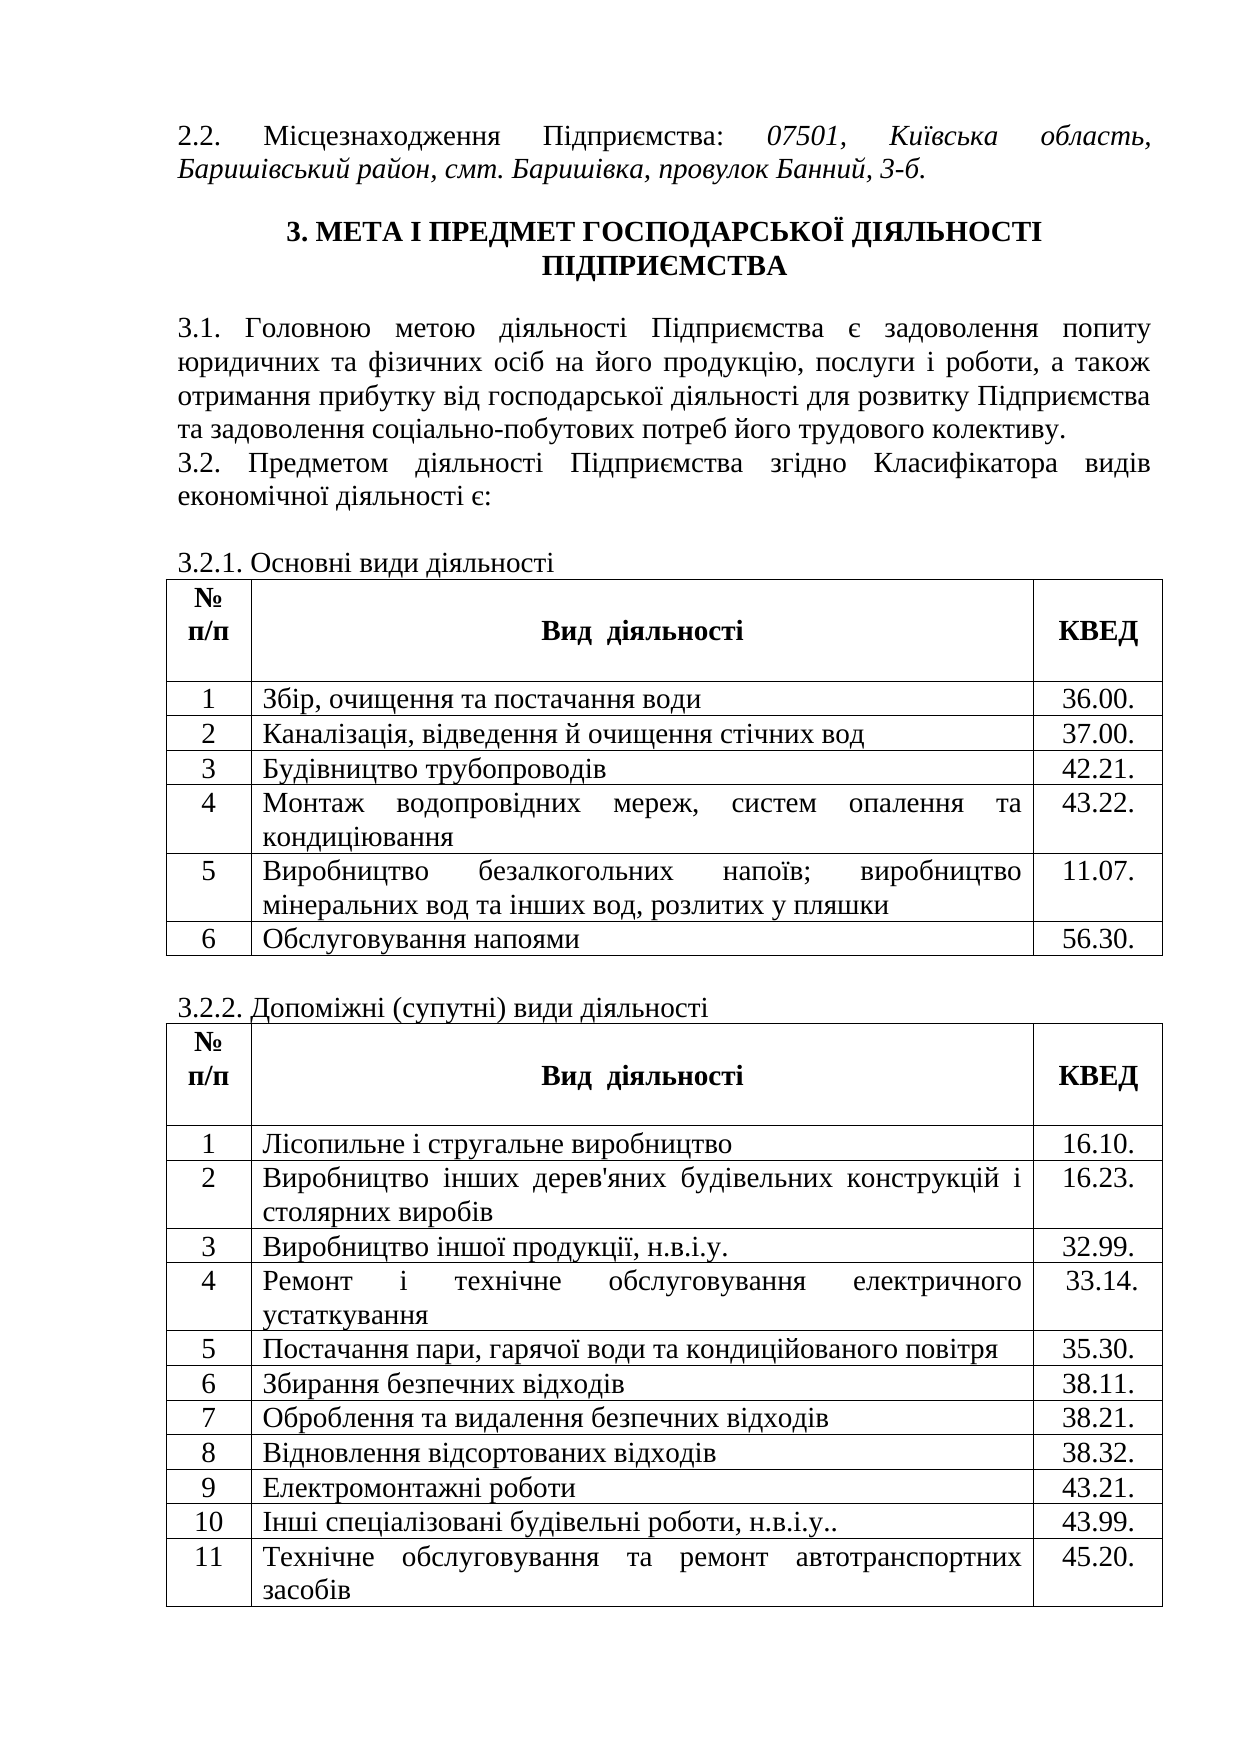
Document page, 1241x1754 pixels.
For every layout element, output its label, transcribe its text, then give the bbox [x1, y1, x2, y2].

table_cell Монтаж водопровідних мереж, систем опалення та кондиціювання [252, 785, 1033, 852]
table_header Вид діяльності [252, 1024, 1033, 1125]
table_cell 43.22. [1034, 785, 1162, 852]
table_cell 8 [167, 1435, 251, 1469]
table_cell 4 [167, 785, 251, 852]
table_header КВЕД [1034, 580, 1162, 681]
table_cell Виробництво безалкогольних напоїв; виробництво мінеральних вод та інших вод, розлитих у пляшки [252, 854, 1033, 921]
table_cell 2 [167, 1161, 251, 1228]
table_cell Відновлення відсортованих відходів [252, 1435, 1033, 1469]
table_cell Обслуговування напоями [252, 922, 1033, 955]
table_cell 1 [167, 682, 251, 715]
table_cell 11 [167, 1539, 251, 1606]
table_cell Виробництво іншої продукції, н.в.і.у. [252, 1229, 1033, 1262]
table_cell 16.23. [1034, 1161, 1162, 1228]
table_cell 33.14. [1034, 1263, 1162, 1330]
table_cell 6 [167, 922, 251, 955]
table_cell Будівництво трубопроводів [252, 751, 1033, 784]
table_cell 9 [167, 1470, 251, 1503]
text 3.2.1. Основні види діяльності [177, 545, 1152, 579]
table_cell 2 [167, 716, 251, 750]
table_cell 3 [167, 1229, 251, 1262]
table_cell 37.00. [1034, 716, 1162, 750]
text 3.2. Предметом діяльності Підприємства згідно Класифікатора видів економічної діяльності є: [177, 445, 1152, 512]
table_cell 5 [167, 1331, 251, 1365]
table_cell 38.21. [1034, 1401, 1162, 1434]
table_header Вид діяльності [252, 580, 1033, 681]
table_cell 36.00. [1034, 682, 1162, 715]
table_cell 3 [167, 751, 251, 784]
table_cell Лісопильне і стругальне виробництво [252, 1126, 1033, 1159]
table_cell 16.10. [1034, 1126, 1162, 1159]
table_header КВЕД [1034, 1024, 1162, 1125]
table_cell 32.99. [1034, 1229, 1162, 1262]
table_cell 43.99. [1034, 1504, 1162, 1538]
table_header № п/п [167, 1024, 251, 1125]
table_cell Технічне обслуговування та ремонт автотранспортних засобів [252, 1539, 1033, 1606]
table_cell Каналізація, відведення й очищення стічних вод [252, 716, 1033, 750]
table_cell 38.11. [1034, 1366, 1162, 1399]
text 3. МЕТА І ПРЕДМЕТ ГОСПОДАРСЬКОЇ ДІЯЛЬНОСТІ ПІДПРИЄМСТВА [177, 214, 1152, 281]
table_cell 11.07. [1034, 854, 1162, 921]
table_cell 1 [167, 1126, 251, 1159]
text 2.2. Місцезнаходження Підприємства: 07501, Київська область, Баришівський район, смт. Баришівка, провулок Банний, 3-б. [177, 118, 1152, 185]
table_cell 45.20. [1034, 1539, 1162, 1606]
table_cell 38.32. [1034, 1435, 1162, 1469]
table_cell 35.30. [1034, 1331, 1162, 1365]
table_cell 7 [167, 1401, 251, 1434]
table_cell 4 [167, 1263, 251, 1330]
table_cell 42.21. [1034, 751, 1162, 784]
table_cell 5 [167, 854, 251, 921]
table_header № п/п [167, 580, 251, 681]
table_cell Збір, очищення та постачання води [252, 682, 1033, 715]
table_cell Оброблення та видалення безпечних відходів [252, 1401, 1033, 1434]
table_cell 56.30. [1034, 922, 1162, 955]
table_cell Збирання безпечних відходів [252, 1366, 1033, 1399]
table_cell 6 [167, 1366, 251, 1399]
table_cell Електромонтажні роботи [252, 1470, 1033, 1503]
table_cell 43.21. [1034, 1470, 1162, 1503]
table_cell Ремонт і технічне обслуговування електричного устаткування [252, 1263, 1033, 1330]
table_cell Інші спеціалізовані будівельні роботи, н.в.і.у.. [252, 1504, 1033, 1538]
table_cell Виробництво інших дерев'яних будівельних конструкцій і столярних виробів [252, 1161, 1033, 1228]
text 3.2.2. Допоміжні (супутні) види діяльності [177, 990, 1152, 1023]
table_cell 10 [167, 1504, 251, 1538]
table_cell Постачання пари, гарячої води та кондиційованого повітря [252, 1331, 1033, 1365]
text 3.1. Головною метою діяльності Підприємства є задоволення попиту юридичних та фізичних осіб на його продукцію, послуги і роботи, а також отримання прибутку від господарської діяльності для розвитку Підприємства та задоволення соціально-побутових потреб його трудового колективу. [177, 311, 1152, 445]
